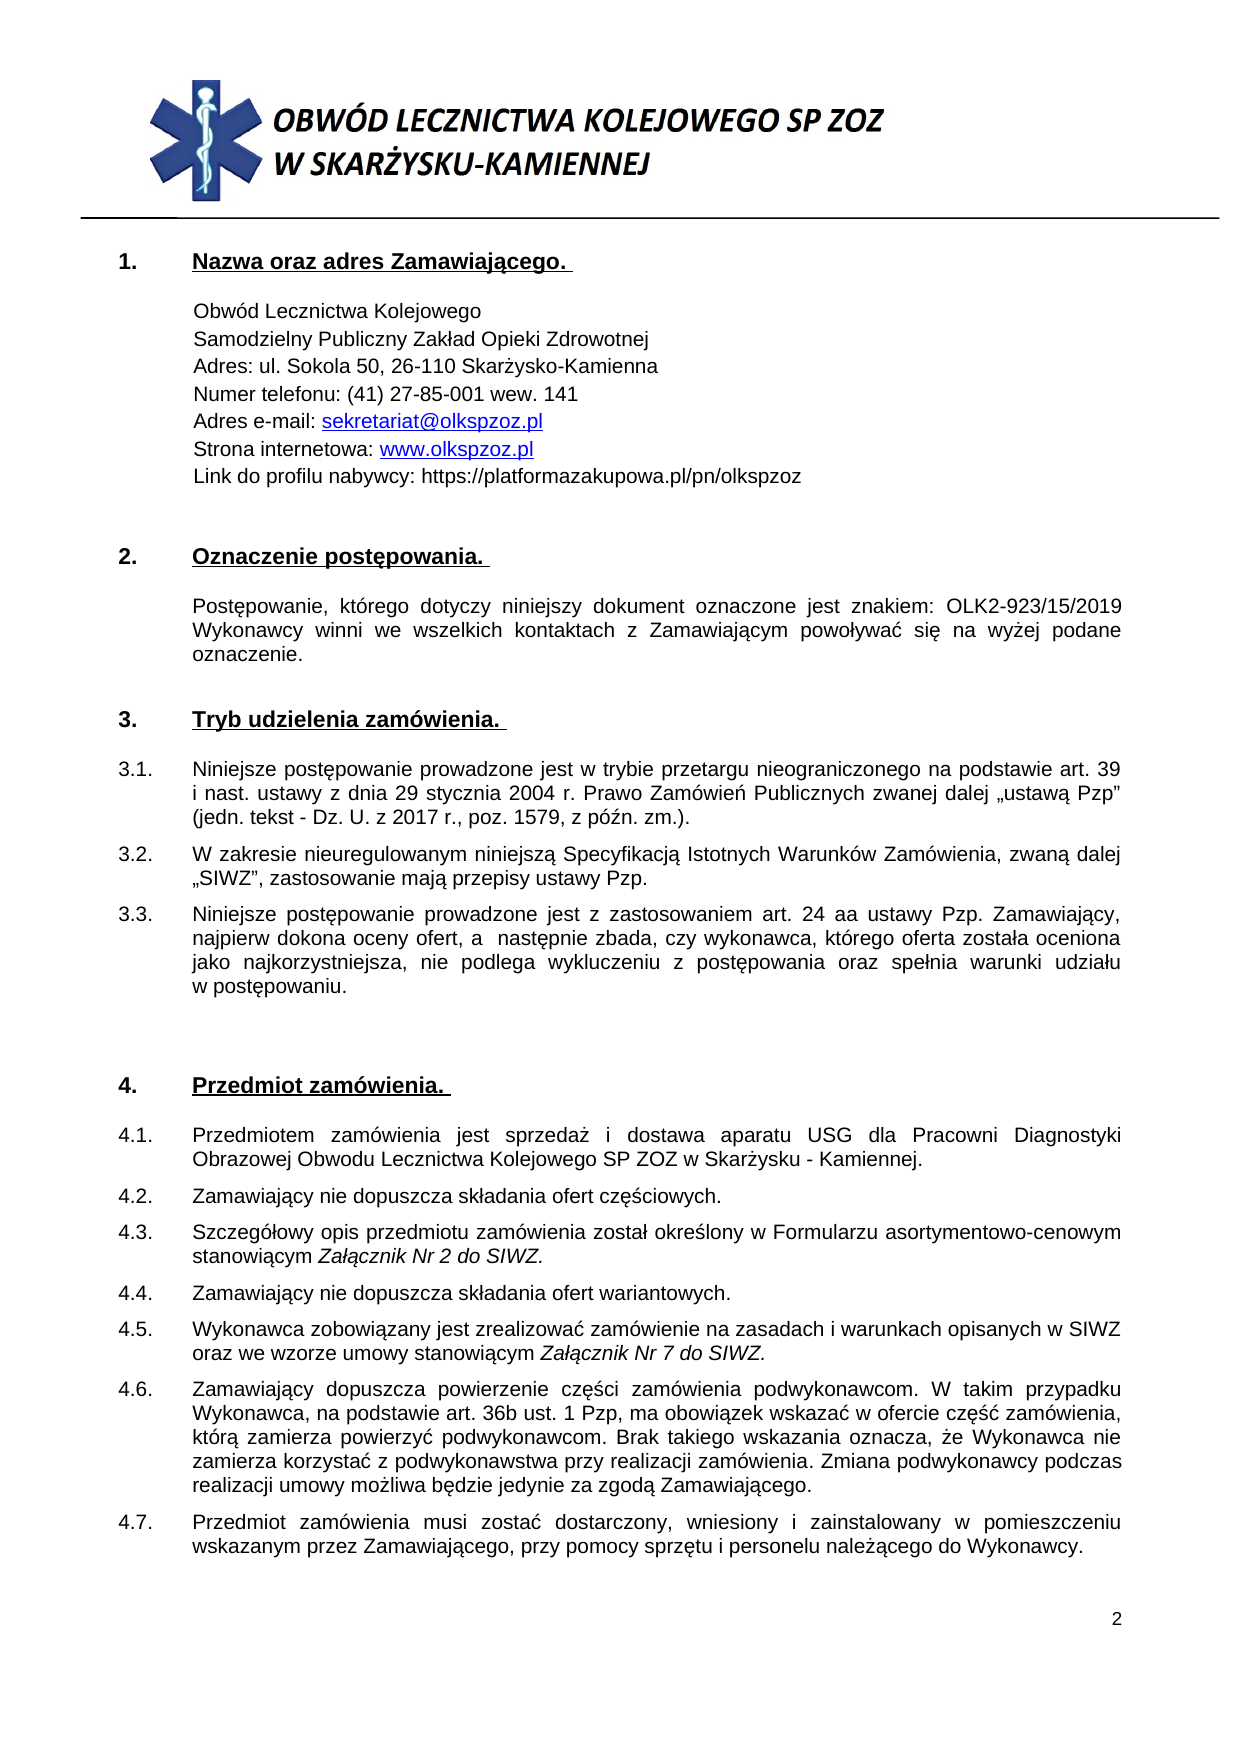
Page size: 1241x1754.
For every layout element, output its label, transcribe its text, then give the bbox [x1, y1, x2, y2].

text Postępowanie, którego dotyczy niniejszy dokument oznaczone jest znakiem: OLK2-923/15/2019 Wykonawcy winni we wszelkich kontaktach z Zamawiającym powoływać się na wyżej podane oznaczenie. [192, 594, 1122, 666]
text 1. Nazwa oraz adres Zamawiającego. [118, 248, 1122, 274]
list Zamawiający nie dopuszcza składania ofert częściowych. [118, 1183, 1122, 1207]
list Wykonawca zobowiązany jest zrealizować zamówienie na zasadach i warunkach opisanych w SIWZ oraz we wzorze umowy stanowiącym Załącznik Nr 7 do SIWZ. [118, 1317, 1122, 1365]
list W zakresie nieuregulowanym niniejszą Specyfikacją Istotnych Warunków Zamówienia, zwaną dalej „SIWZ”, zastosowanie mają przepisy ustawy Pzp. [118, 841, 1122, 889]
text Adres e-mail: sekretariat@olkspzoz.pl [193, 409, 1122, 433]
text Obwód Lecznictwa Kolejowego [193, 299, 1122, 323]
text Link do profilu nabywcy: https://platformazakupowa.pl/pn/olkspzoz [193, 464, 1122, 488]
text Numer telefonu: (41) 27-85-001 wew. 141 [193, 382, 1122, 406]
text 4. Przedmiot zamówienia. [118, 1072, 1122, 1098]
list Zamawiający dopuszcza powierzenie części zamówienia podwykonawcom. W takim przypadku Wykonawca, na podstawie art. 36b ust. 1 Pzp, ma obowiązek wskazać w ofercie część zamówienia, którą zamierza powierzyć podwykonawcom. Brak takiego wskazania oznacza, że Wykonawca nie zamierza korzystać z podwykonawstwa przy realizacji zamówienia. Zmiana podwykonawcy podczas realizacji umowy możliwa będzie jedynie za zgodą Zamawiającego. [118, 1377, 1122, 1497]
list Przedmiotem zamówienia jest sprzedaż i dostawa aparatu USG dla Pracowni Diagnostyki Obrazowej Obwodu Lecznictwa Kolejowego SP ZOZ w Skarżysku - Kamiennej. [118, 1123, 1122, 1171]
list Przedmiot zamówienia musi zostać dostarczony, wniesiony i zainstalowany w pomieszczeniu wskazanym przez Zamawiającego, przy pomocy sprzętu i personelu należącego do Wykonawcy. [118, 1509, 1122, 1557]
list Szczegółowy opis przedmiotu zamówienia został określony w Formularzu asortymentowo-cenowym stanowiącym Załącznik Nr 2 do SIWZ. [118, 1220, 1122, 1268]
text Strona internetowa: www.olkspzoz.pl [193, 437, 1122, 461]
text Samodzielny Publiczny Zakład Opieki Zdrowotnej [193, 327, 1122, 351]
list Niniejsze postępowanie prowadzone jest z zastosowaniem art. 24 aa ustawy Pzp. Zamawiający, najpierw dokona oceny ofert, a następnie zbada, czy wykonawca, którego oferta została oceniona jako najkorzystniejsza, nie podlega wykluczeniu z postępowania oraz spełnia warunki udziału w postępowaniu. [118, 902, 1122, 998]
list Zamawiający nie dopuszcza składania ofert wariantowych. [118, 1280, 1122, 1304]
text 2. Oznaczenie postępowania. [118, 543, 1122, 569]
text Adres: ul. Sokola 50, 26-110 Skarżysko-Kamienna [193, 354, 1122, 378]
text 3. Tryb udzielenia zamówienia. [118, 706, 1122, 732]
list Niniejsze postępowanie prowadzone jest w trybie przetargu nieograniczonego na podstawie art. 39 i nast. ustawy z dnia 29 stycznia 2004 r. Prawo Zamówień Publicznych zwanej dalej „ustawą Pzp” (jedn. tekst - Dz. U. z 2017 r., poz. 1579, z późn. zm.). [118, 757, 1122, 829]
picture [147, 73, 898, 212]
